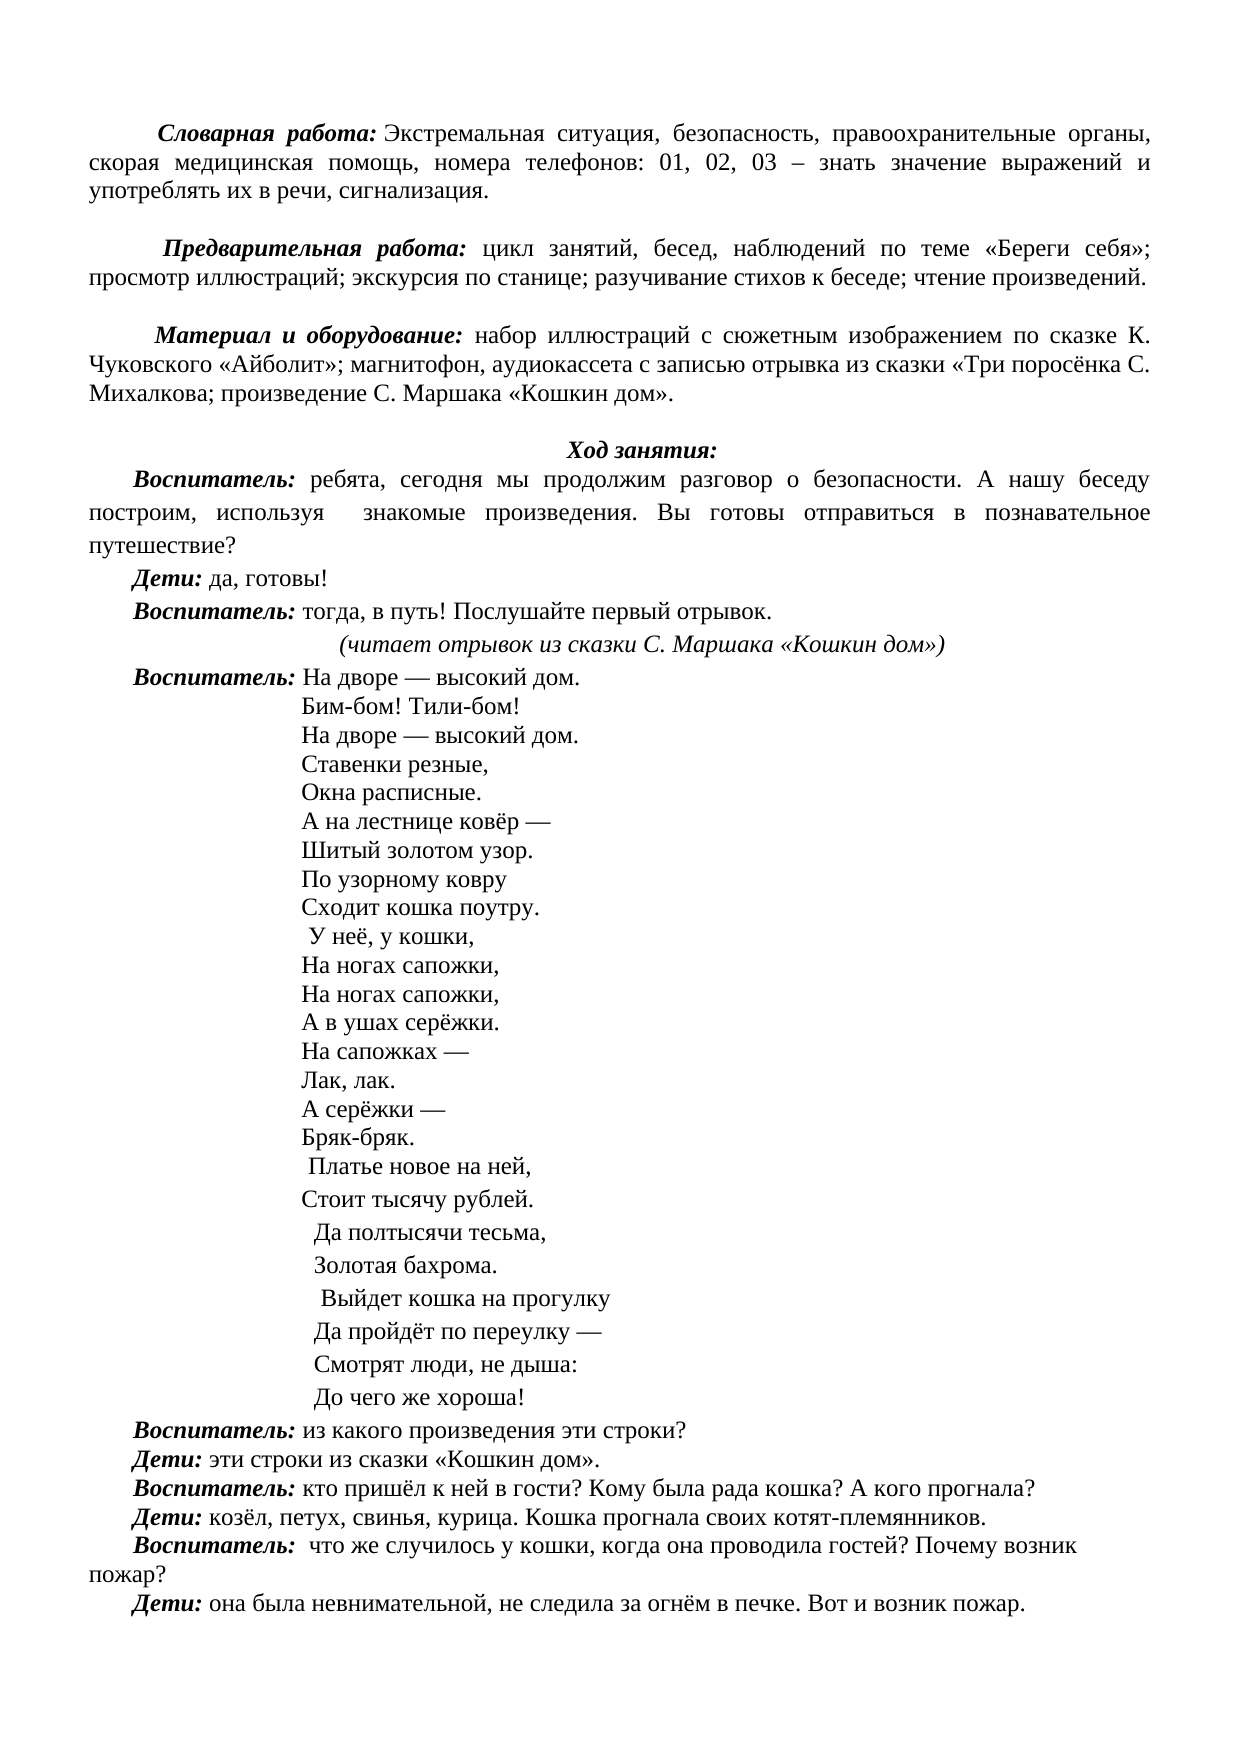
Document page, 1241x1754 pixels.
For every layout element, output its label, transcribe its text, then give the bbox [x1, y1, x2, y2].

text Воспитатель: из какого произведения эти строки? [88, 1415, 1152, 1444]
text Ход занятия: [88, 436, 1152, 464]
text Дети: да, готовы! [88, 563, 1152, 592]
text Платье новое на ней, Стоит тысячу рублей. Да полтысячи тесьма, Золотая бахрома. [88, 1151, 1152, 1279]
text (читает отрывок из сказки С. Маршака «Кошкин дом») [88, 629, 1152, 658]
text Словарная работа: Экстремальная ситуация, безопасность, правоохранительные органы, скорая медицинская помощь, номера телефонов: 01, 02, 03 – знать значение выражений и употреблять их в речи, сигнализация. [88, 118, 1152, 204]
text Дети: она была невнимательной, не следила за огнём в печке. Вот и возник пожар. [88, 1588, 1152, 1617]
text Выйдет кошка на прогулку Да пройдёт по переулку — Смотрят люди, не дыша: До чего же хороша! [88, 1283, 1152, 1411]
text Предварительная работа: цикл занятий, бесед, наблюдений по теме «Береги себя»; просмотр иллюстраций; экскурсия по станице; разучивание стихов к беседе; чтение произведений. [88, 233, 1152, 291]
text Воспитатель: кто пришёл к ней в гости? Кому была рада кошка? А кого прогнала? [88, 1473, 1152, 1502]
text Материал и оборудование: набор иллюстраций с сюжетным изображением по сказке К. Чуковского «Айболит»; магнитофон, аудиокассета с записью отрывка из сказки «Три поросёнка С. Михалкова; произведение С. Маршака «Кошкин дом». [88, 320, 1152, 406]
text Воспитатель: тогда, в путь! Послушайте первый отрывок. [88, 596, 1152, 625]
text У неё, у кошки, На ногах сапожки, На ногах сапожки, А в ушах серёжки. На сапожках — Лак, лак. А серёжки — Бряк-бряк. [88, 921, 1152, 1151]
text Воспитатель: что же случилось у кошки, когда она проводила гостей? Почему возник пожар? [88, 1530, 1152, 1588]
text Воспитатель: ребята, сегодня мы продолжим разговор о безопасности. А нашу беседу построим, используя знакомые произведения. Вы готовы отправиться в познавательное путешествие? [88, 464, 1152, 559]
text Дети: козёл, петух, свинья, курица. Кошка прогнала своих котят-племянников. [88, 1502, 1152, 1530]
text Дети: эти строки из сказки «Кошкин дом». [88, 1444, 1152, 1473]
text Воспитатель: На дворе — высокий дом. Бим-бом! Тили-бом! На дворе — высокий дом. Ставенки резные, Окна расписные. А на лестнице ковёр — Шитый золотом узор. По узорному ковру Сходит кошка поутру. [88, 662, 1152, 921]
